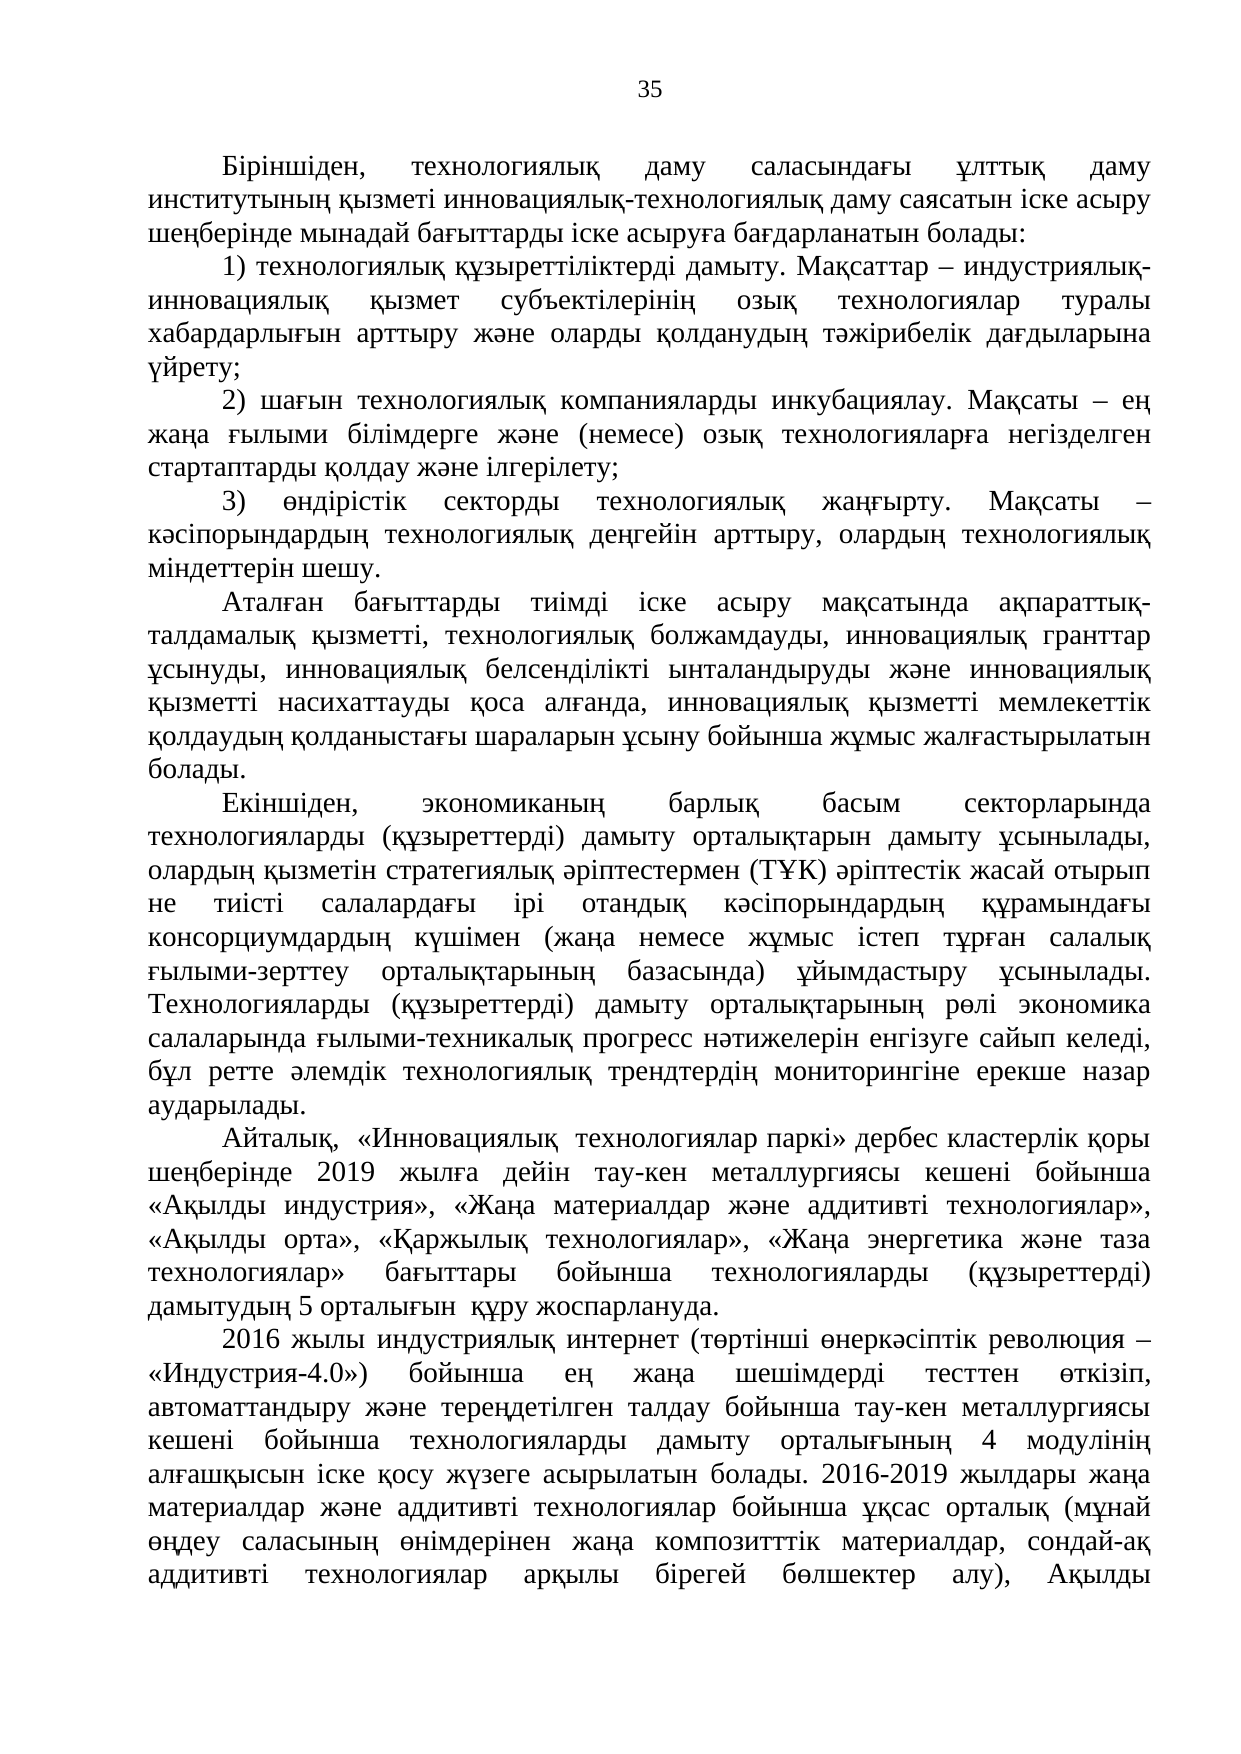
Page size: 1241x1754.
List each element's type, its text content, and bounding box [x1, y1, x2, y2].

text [148, 1322, 1152, 1590]
text 1) технологиялық құзыреттіліктерді дамыту. Мақсаттар – индустриялық-инновациялық қызмет субъектілерінің озық технологиялар туралы хабардарлығын арттыру және оларды қолданудың тәжірибелік дағдыларына үйрету; [148, 248, 1152, 382]
text Екіншіден, экономиканың барлық басым секторларында технологияларды (құзыреттерді) дамыту орталықтарын дамыту ұсынылады, олардың қызметін стратегиялық әріптестермен (ТҰК) әріптестік жасай отырып не тиісті салалардағы ірі отандық кәсіпорындардың құрамындағы консорциумдардың күшімен (жаңа немесе жұмыс істеп тұрған салалық ғылыми-зерттеу орталықтарының базасында) ұйымдастыру ұсынылады. Технологияларды (құзыреттерді) дамыту орталықтарының рөлі экономика салаларында ғылыми-техникалық прогресс нәтижелерін енгізуге сайып келеді, бұл ретте әлемдік технологиялық трендтердің мониторингіне ерекше назар аударылады. [148, 785, 1152, 1120]
text 2) шағын технологиялық компанияларды инкубациялау. Мақсаты – ең жаңа ғылыми білімдерге және (немесе) озық технологияларға негізделген стартаптарды қолдау және ілгерілету; [148, 382, 1152, 483]
text Аталған бағыттарды тиімді іске асыру мақсатында ақпараттық-талдамалық қызметті, технологиялық болжамдауды, инновациялық гранттар ұсынуды, инновациялық белсенділікті ынталандыруды және инновациялық қызметті насихаттауды қоса алғанда, инновациялық қызметті мемлекеттік қолдаудың қолданыстағы шараларын ұсыну бойынша жұмыс жалғастырылатын болады. [148, 584, 1152, 785]
text Айталық, «Инновациялық технологиялар паркі» дербес кластерлік қоры шеңберінде 2019 жылға дейін тау-кен металлургиясы кешені бойынша «Ақылды индустрия», «Жаңа материалдар және аддитивті технологиялар», «Ақылды орта», «Қаржылық технологиялар», «Жаңа энергетика және таза технологиялар» бағыттары бойынша технологияларды (құзыреттерді) дамытудың 5 орталығын құру жоспарлануда. [148, 1120, 1152, 1322]
text Біріншіден, технологиялық даму саласындағы ұлттық даму институтының қызметі инновациялық-технологиялық даму саясатын іске асыру шеңберінде мынадай бағыттарды іске асыруға бағдарланатын болады: [148, 148, 1152, 248]
text 3) өндірістік секторды технологиялық жаңғырту. Мақсаты – кәсіпорындардың технологиялық деңгейін арттыру, олардың технологиялық міндеттерін шешу. [148, 483, 1152, 584]
